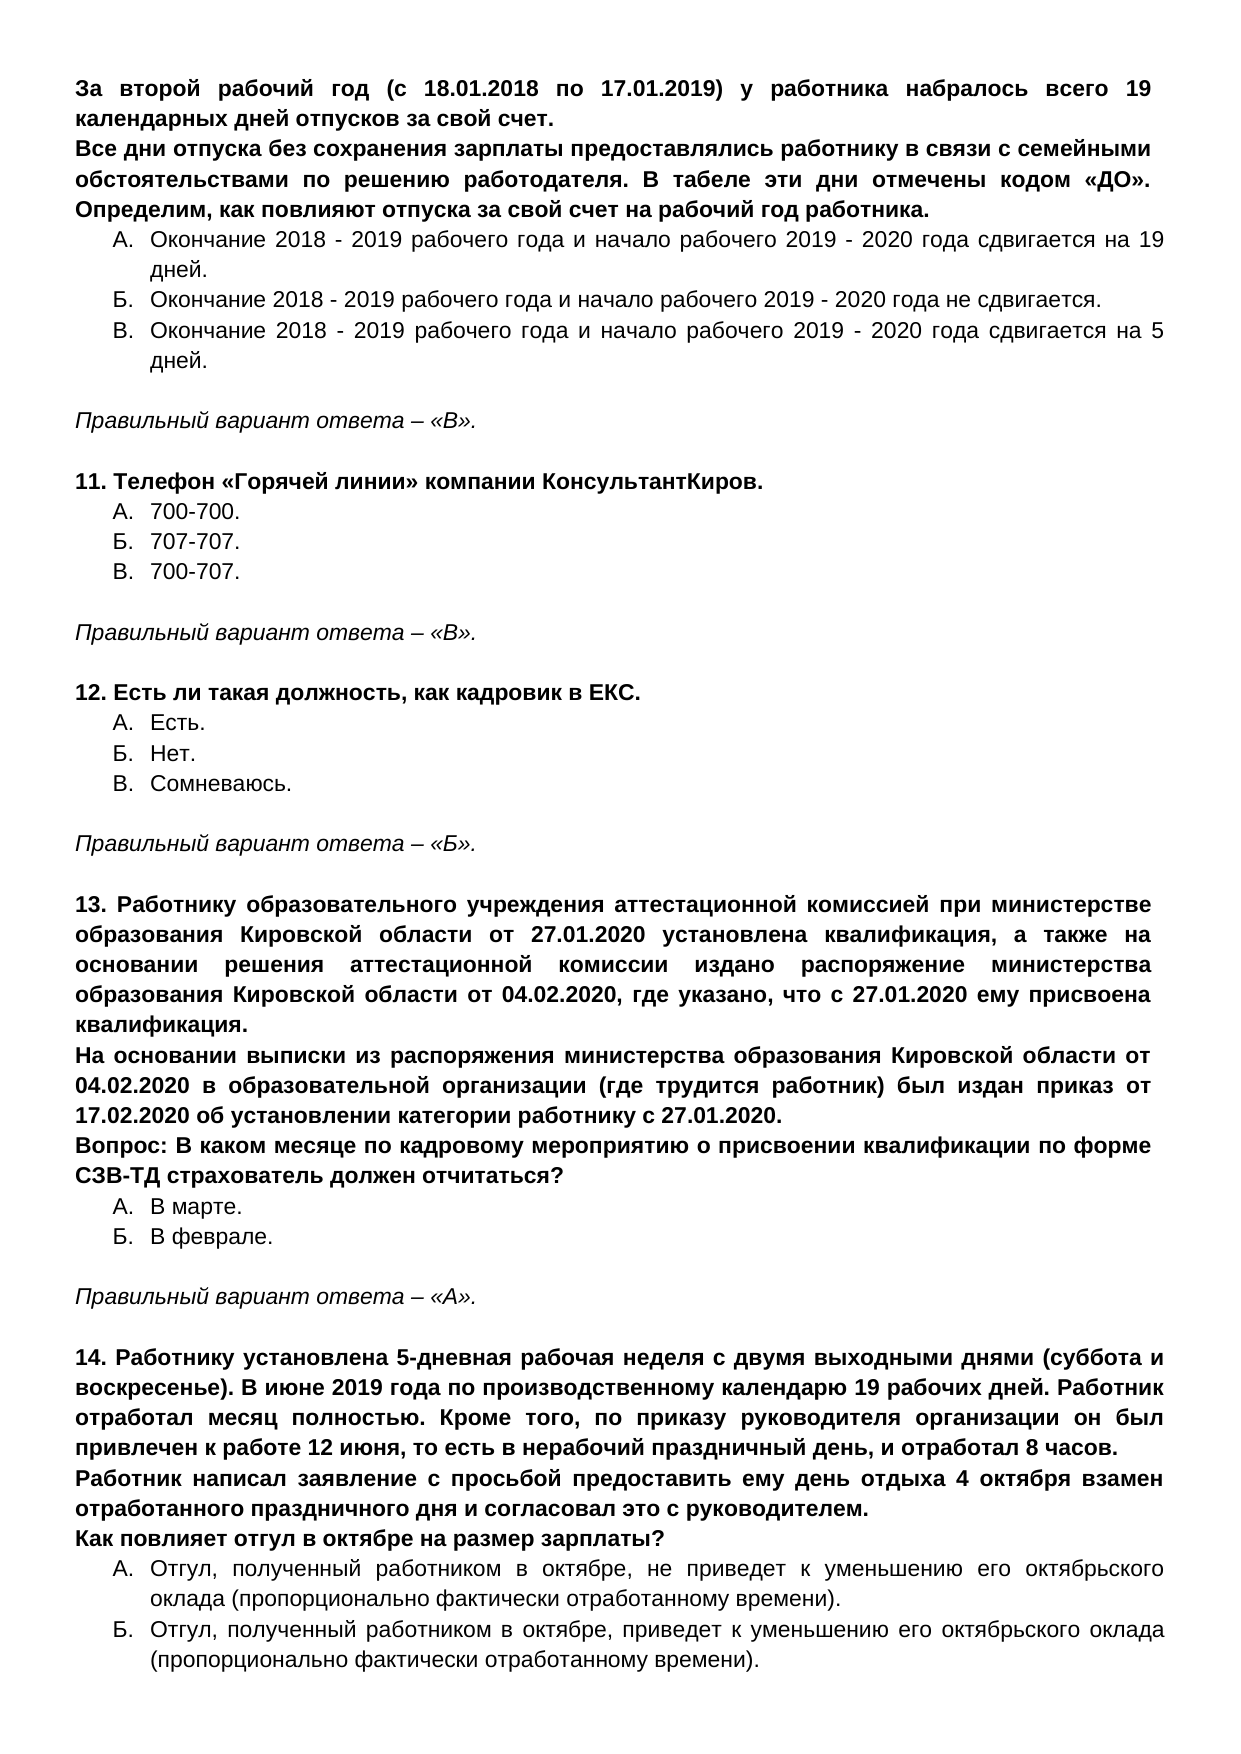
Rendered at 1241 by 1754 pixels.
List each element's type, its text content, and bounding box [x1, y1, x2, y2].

text 13. Работнику образовательного учреждения аттестационной комиссией при министерстве образования Кировской области от 27.01.2020 установлена квалификация, а также на основании решения аттестационной комиссии издано распоряжение министерства образования Кировской области от 04.02.2020, где указано, что с 27.01.2020 ему присвоена квалификация. [75, 891, 1152, 1038]
text 11. Телефон «Горячей линии» компании КонсультантКиров. [75, 468, 1152, 494]
text 14. Работнику установлена 5-дневная рабочая неделя с двумя выходными днями (суббота и воскресенье). В июне 2019 года по производственному календарю 19 рабочих дней. Работник отработал месяц полностью. Кроме того, по приказу руководителя организации он был привлечен к работе 12 июня, то есть в нерабочий праздничный день, и отработал 8 часов. [75, 1344, 1165, 1461]
text Правильный вариант ответа – «Б». [75, 830, 1165, 857]
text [75, 75, 1152, 132]
list Отгул, полученный работником в октябре, приведет к уменьшению его октябрьского оклада (пропорционально фактически отработанному времени). [112, 1616, 1165, 1672]
list Окончание 2018 - 2019 рабочего года и начало рабочего 2019 - 2020 года не сдвигается. [112, 286, 1165, 313]
list Окончание 2018 - 2019 рабочего года и начало рабочего 2019 - 2020 года сдвигается на 19 дней. [112, 226, 1165, 283]
text Правильный вариант ответа – «В». [75, 619, 1165, 645]
list Отгул, полученный работником в октябре, не приведет к уменьшению его октябрьского оклада (пропорционально фактически отработанному времени). [112, 1555, 1165, 1612]
list 700-707. [112, 558, 1165, 585]
list 707-707. [112, 528, 1165, 554]
list В марте. [112, 1193, 1165, 1219]
text Вопрос: В каком месяце по кадровому мероприятию о присвоении квалификации по форме СЗВ-ТД страхователь должен отчитаться? [75, 1132, 1152, 1189]
list Есть. [112, 709, 1165, 736]
text Как повлияет отгул в октябре на размер зарплаты? [75, 1525, 1165, 1551]
text Работник написал заявление с просьбой предоставить ему день отдыха 4 октября взамен отработанного праздничного дня и согласовал это с руководителем. [75, 1464, 1165, 1521]
text Правильный вариант ответа – «В». [75, 407, 1165, 434]
list Сомневаюсь. [112, 770, 1165, 796]
text На основании выписки из распоряжения министерства образования Кировской области от 04.02.2020 в образовательной организации (где трудится работник) был издан приказ от 17.02.2020 об установлении категории работнику с 27.01.2020. [75, 1042, 1152, 1128]
list Нет. [112, 739, 1165, 766]
text 12. Есть ли такая должность, как кадровик в ЕКС. [75, 679, 1152, 706]
list В феврале. [112, 1223, 1165, 1249]
list 700-700. [112, 498, 1165, 524]
text Правильный вариант ответа – «А». [75, 1283, 1165, 1310]
list Окончание 2018 - 2019 рабочего года и начало рабочего 2019 - 2020 года сдвигается на 5 дней. [112, 317, 1165, 373]
text Все дни отпуска без сохранения зарплаты предоставлялись работнику в связи с семейными обстоятельствами по решению работодателя. В табеле эти дни отмечены кодом «ДО». Определим, как повлияют отпуска за свой счет на рабочий год работника. [75, 135, 1152, 222]
